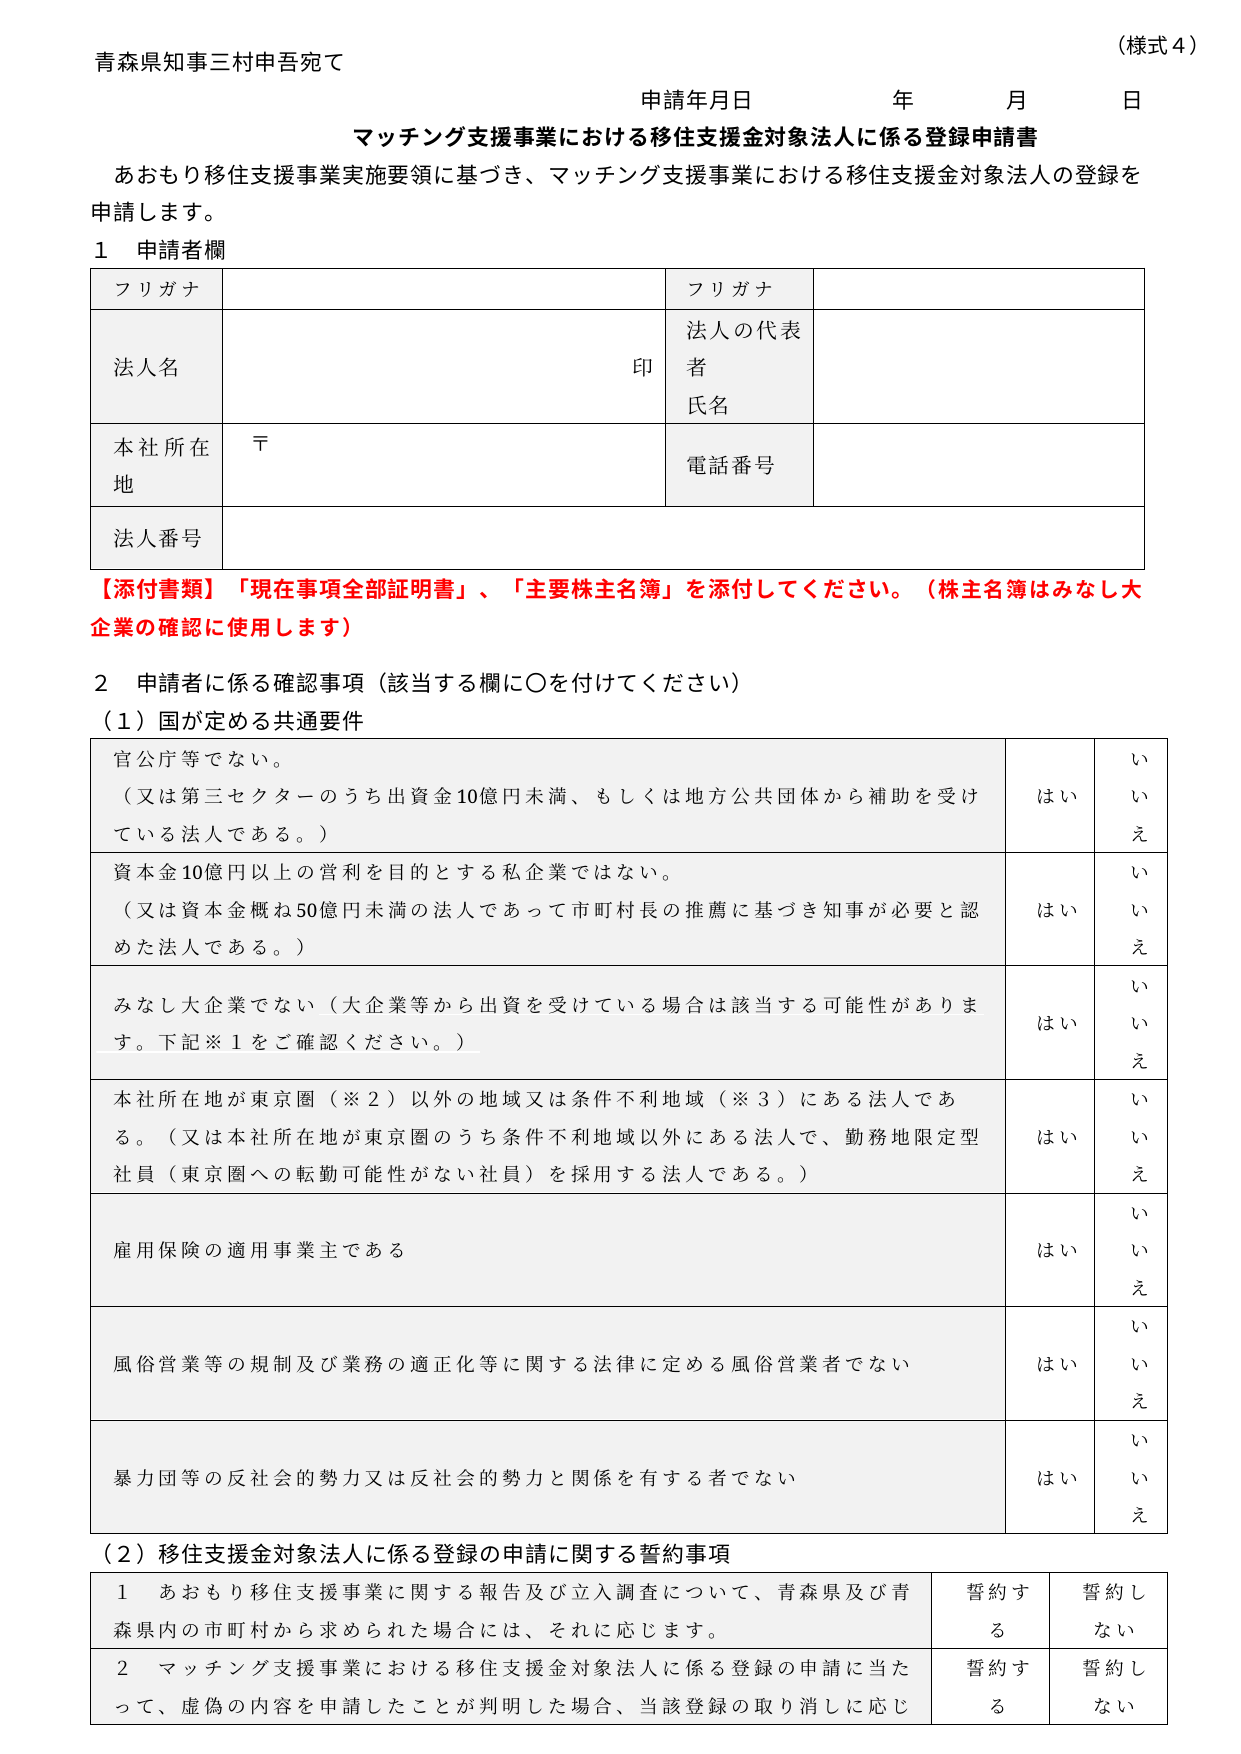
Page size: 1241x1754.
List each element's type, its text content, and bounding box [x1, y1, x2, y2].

table_cell いいえ [1095, 966, 1167, 1079]
table_cell はい [1006, 1421, 1094, 1533]
text マッチング支援事業における移住支援金対象法人に係る登録申請書 [90, 117, 1144, 155]
table_cell 法人名 [91, 310, 222, 423]
table_cell 印 [223, 310, 665, 423]
table_cell みなし大企業でない（大企業等から出資を受けている場合は該当する可能性があります。下記※１をご確認ください。） [91, 966, 1005, 1079]
table_cell いいえ [1095, 1194, 1167, 1306]
table_cell 暴力団等の反社会的勢力又は反社会的勢力と関係を有する者でない [91, 1421, 1005, 1533]
text あおもり移住支援事業実施要領に基づき、マッチング支援事業における移住支援金対象法人の登録を申請します。 [90, 155, 1144, 230]
table_cell 雇用保険の適用事業主である [91, 1194, 1005, 1306]
table_cell 法人番号 [91, 507, 222, 568]
text ２ 申請者に係る確認事項（該当する欄に〇を付けてください） [90, 663, 1144, 701]
table_cell いいえ [1095, 853, 1167, 965]
table_cell 法人の代表者 氏名 [666, 310, 813, 423]
table_cell [223, 507, 1144, 568]
table_cell はい [1006, 966, 1094, 1079]
table_cell いいえ [1095, 1080, 1167, 1192]
text 【添付書類】「現在事項全部証明書」、「主要株主名簿」を添付してください。（株主名簿はみなし大企業の確認に使用します） [90, 570, 1144, 600]
table_header はい [1006, 739, 1094, 852]
table_header １ あおもり移住支援事業に関する報告及び立入調査について、青森県及び青森県内の市町村から求められた場合には、それに応じます。 [91, 1573, 931, 1648]
table_header 誓約する [932, 1573, 1049, 1648]
table_cell 本社所在地 [91, 424, 222, 506]
table_cell いいえ [1095, 1421, 1167, 1533]
table_header フリガナ [91, 269, 222, 309]
table_cell 電話番号 [666, 424, 813, 506]
table_cell はい [1006, 1194, 1094, 1306]
text １ 申請者欄 [90, 230, 1144, 267]
table_cell いいえ [1095, 1307, 1167, 1419]
table_header フリガナ [666, 269, 813, 309]
table_header [223, 269, 665, 309]
table_header [814, 269, 1144, 309]
table_cell 本社所在地が東京圏（※２）以外の地域又は条件不利地域（※３）にある法人である。（又は本社所在地が東京圏のうち条件不利地域以外にある法人で、勤務地限定型社員（東京圏への転勤可能性がない社員）を採用する法人である。） [91, 1080, 1005, 1192]
table_header 官公庁等でない。 （又は第三セクターのうち出資金10億円未満、もしくは地方公共団体から補助を受けている法人である。） [91, 739, 1005, 852]
text （２）移住支援金対象法人に係る登録の申請に関する誓約事項 [90, 1534, 1144, 1572]
table_cell 〒 [223, 424, 665, 506]
table_cell 風俗営業等の規制及び業務の適正化等に関する法律に定める風俗営業者でない [91, 1307, 1005, 1419]
table_cell 誓約しない [1050, 1649, 1167, 1724]
table_cell [814, 310, 1144, 423]
table_cell [814, 424, 1144, 506]
text 青森県知事三村申吾宛て 申請年月日 年 月 日 [90, 42, 1144, 117]
table_cell はい [1006, 853, 1094, 965]
table_header 誓約しない [1050, 1573, 1167, 1648]
table_cell 資本金10億円以上の営利を目的とする私企業ではない。 （又は資本金概ね50億円未満の法人であって市町村長の推薦に基づき知事が必要と認めた法人である。） [91, 853, 1005, 965]
table_cell はい [1006, 1080, 1094, 1192]
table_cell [91, 1649, 931, 1724]
text （１）国が定める共通要件 [90, 701, 1144, 738]
table_cell 誓約する [932, 1649, 1049, 1724]
table_cell はい [1006, 1307, 1094, 1419]
table_header いいえ [1095, 739, 1167, 852]
text 【添付書類】「現在事項全部証明書」、「主要株主名簿」を添付してください。（株主名簿はみなし大企業の確認に使用します） [90, 601, 1144, 644]
